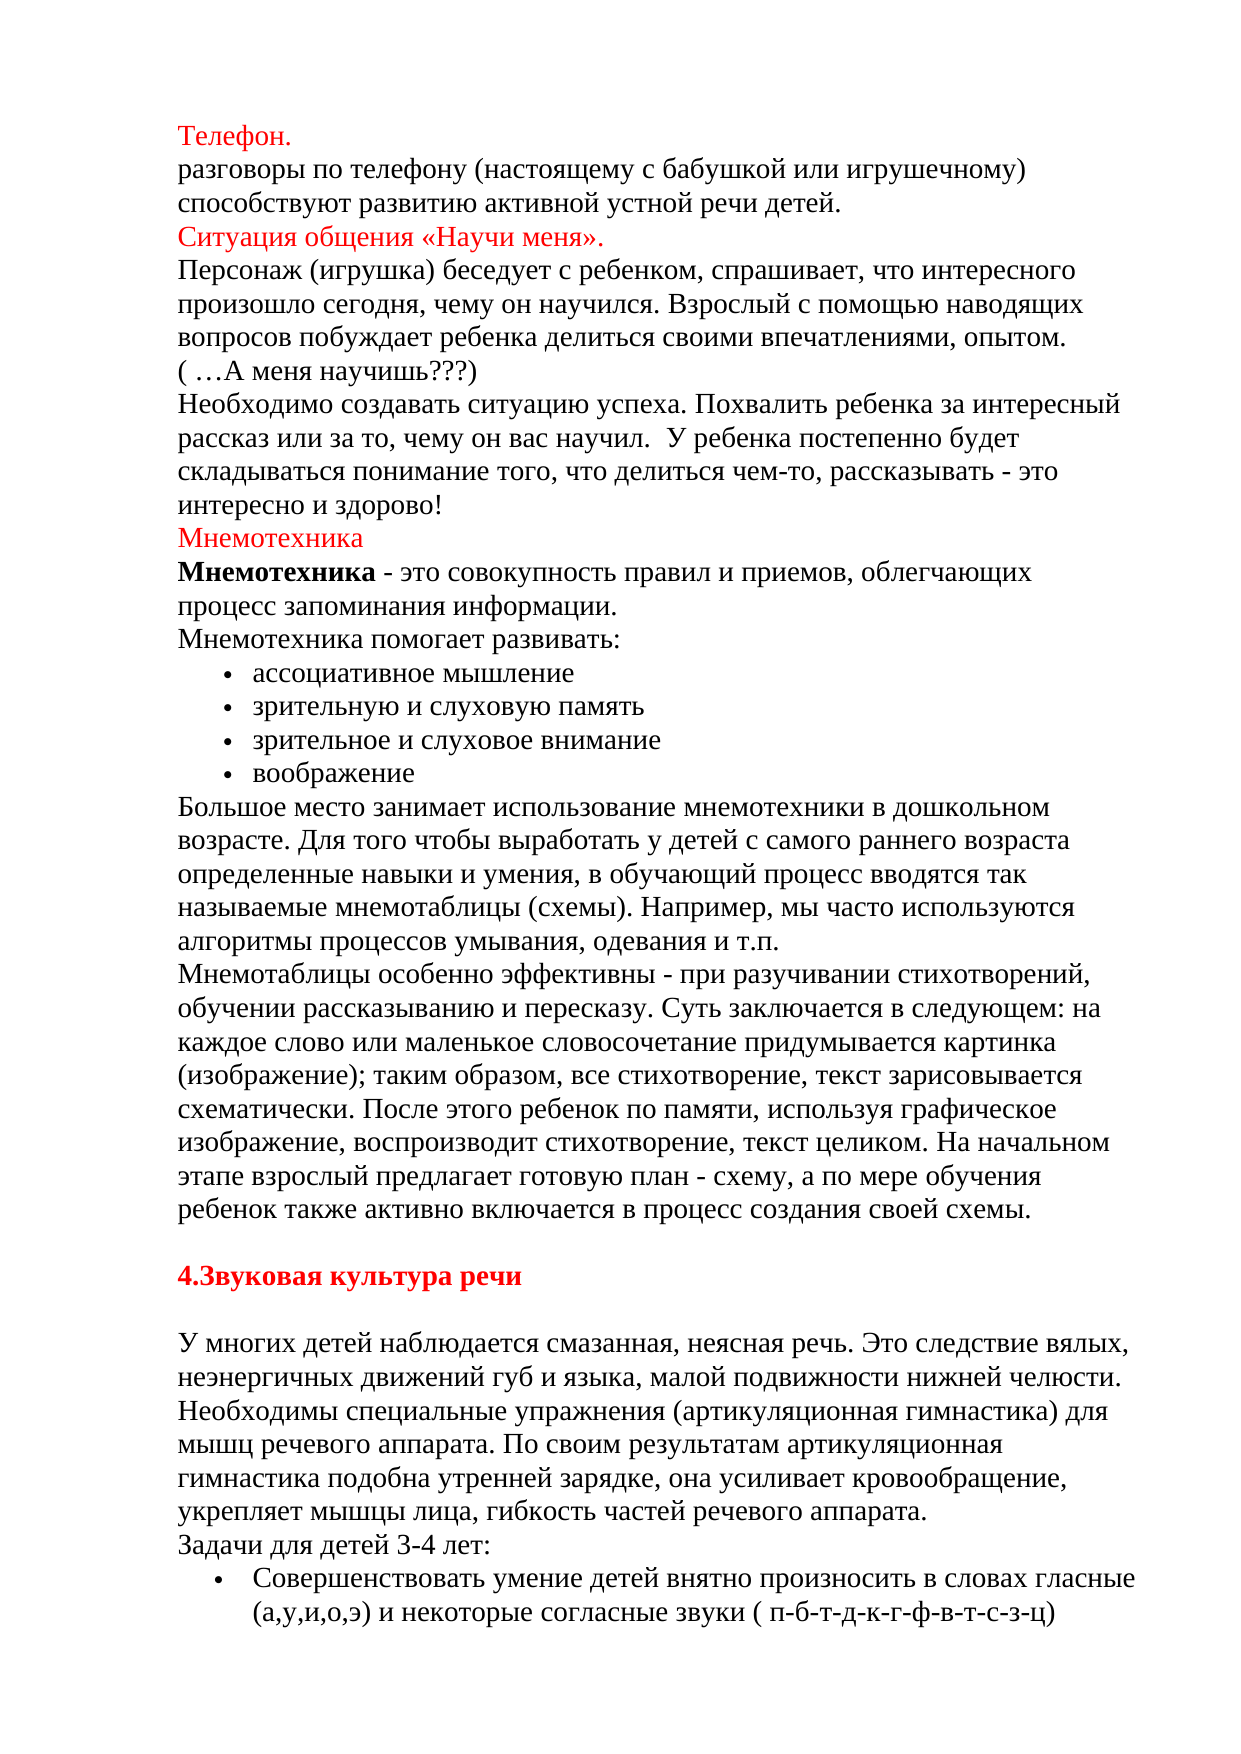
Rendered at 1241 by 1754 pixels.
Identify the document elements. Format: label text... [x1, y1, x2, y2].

text Необходимо создавать ситуацию успеха. Похвалить ребенка за интересный рассказ или за то, чему он вас научил. У ребенка постепенно будет складываться понимание того, что делиться чем-то, рассказывать - это интересно и здорово! [177, 386, 1137, 521]
text Мнемотехника помогает развивать: [177, 621, 1137, 655]
text разговоры по телефону (настоящему с бабушкой или игрушечному) способствуют развитию активной устной речи детей. [177, 152, 1137, 219]
list зрительное и слуховое внимание [224, 722, 1137, 755]
text Мнемотехника - это совокупность правил и приемов, облегчающих процесс запоминания информации. [177, 554, 1137, 621]
list Совершенствовать умение детей внятно произносить в словах гласные (а,у,и,о,э) и некоторые согласные звуки ( п-б-т-д-к-г-ф-в-т-с-з-ц) [215, 1560, 1137, 1627]
text Задачи для детей 3-4 лет: [177, 1527, 1137, 1560]
text Персонаж (игрушка) беседует с ребенком, спрашивает, что интересного произошло сегодня, чему он научился. Взрослый с помощью наводящих вопросов побуждает ребенка делиться своими впечатлениями, опытом. [177, 252, 1137, 353]
text Телефон. [177, 118, 1137, 152]
text ( …А меня научишь???) [177, 353, 1137, 386]
text Большое место занимает использование мнемотехники в дошкольном возрасте. Для того чтобы выработать у детей с самого раннего возраста определенные навыки и умения, в обучающий процесс вводятся так называемые мнемотаблицы (схемы). Например, мы часто используются алгоритмы процессов умывания, одевания и т.п. [177, 789, 1137, 957]
text Ситуация общения «Научи меня». [177, 219, 1137, 252]
text Мнемотехника [177, 521, 1137, 554]
text 4.Звуковая культура речи [177, 1258, 1137, 1292]
text У многих детей наблюдается смазанная, неясная речь. Это следствие вялых, неэнергичных движений губ и языка, малой подвижности нижней челюсти. Необходимы специальные упражнения (артикуляционная гимнастика) для мышц речевого аппарата. По своим результатам артикуляционная гимнастика подобна утренней зарядке, она усиливает кровообращение, укрепляет мышцы лица, гибкость частей речевого аппарата. [177, 1326, 1137, 1527]
list воображение [224, 755, 1137, 789]
text Мнемотаблицы особенно эффективны - при разучивании стихотворений, обучении рассказыванию и пересказу. Суть заключается в следующем: на каждое слово или маленькое словосочетание придумывается картинка (изображение); таким образом, все стихотворение, текст зарисовывается схематически. После этого ребенок по памяти, используя графическое изображение, воспроизводит стихотворение, текст целиком. На начальном этапе взрослый предлагает готовую план - схему, а по мере обучения ребенок также активно включается в процесс создания своей схемы. [177, 957, 1137, 1225]
list ассоциативное мышление [224, 655, 1137, 688]
list зрительную и слуховую память [224, 688, 1137, 722]
